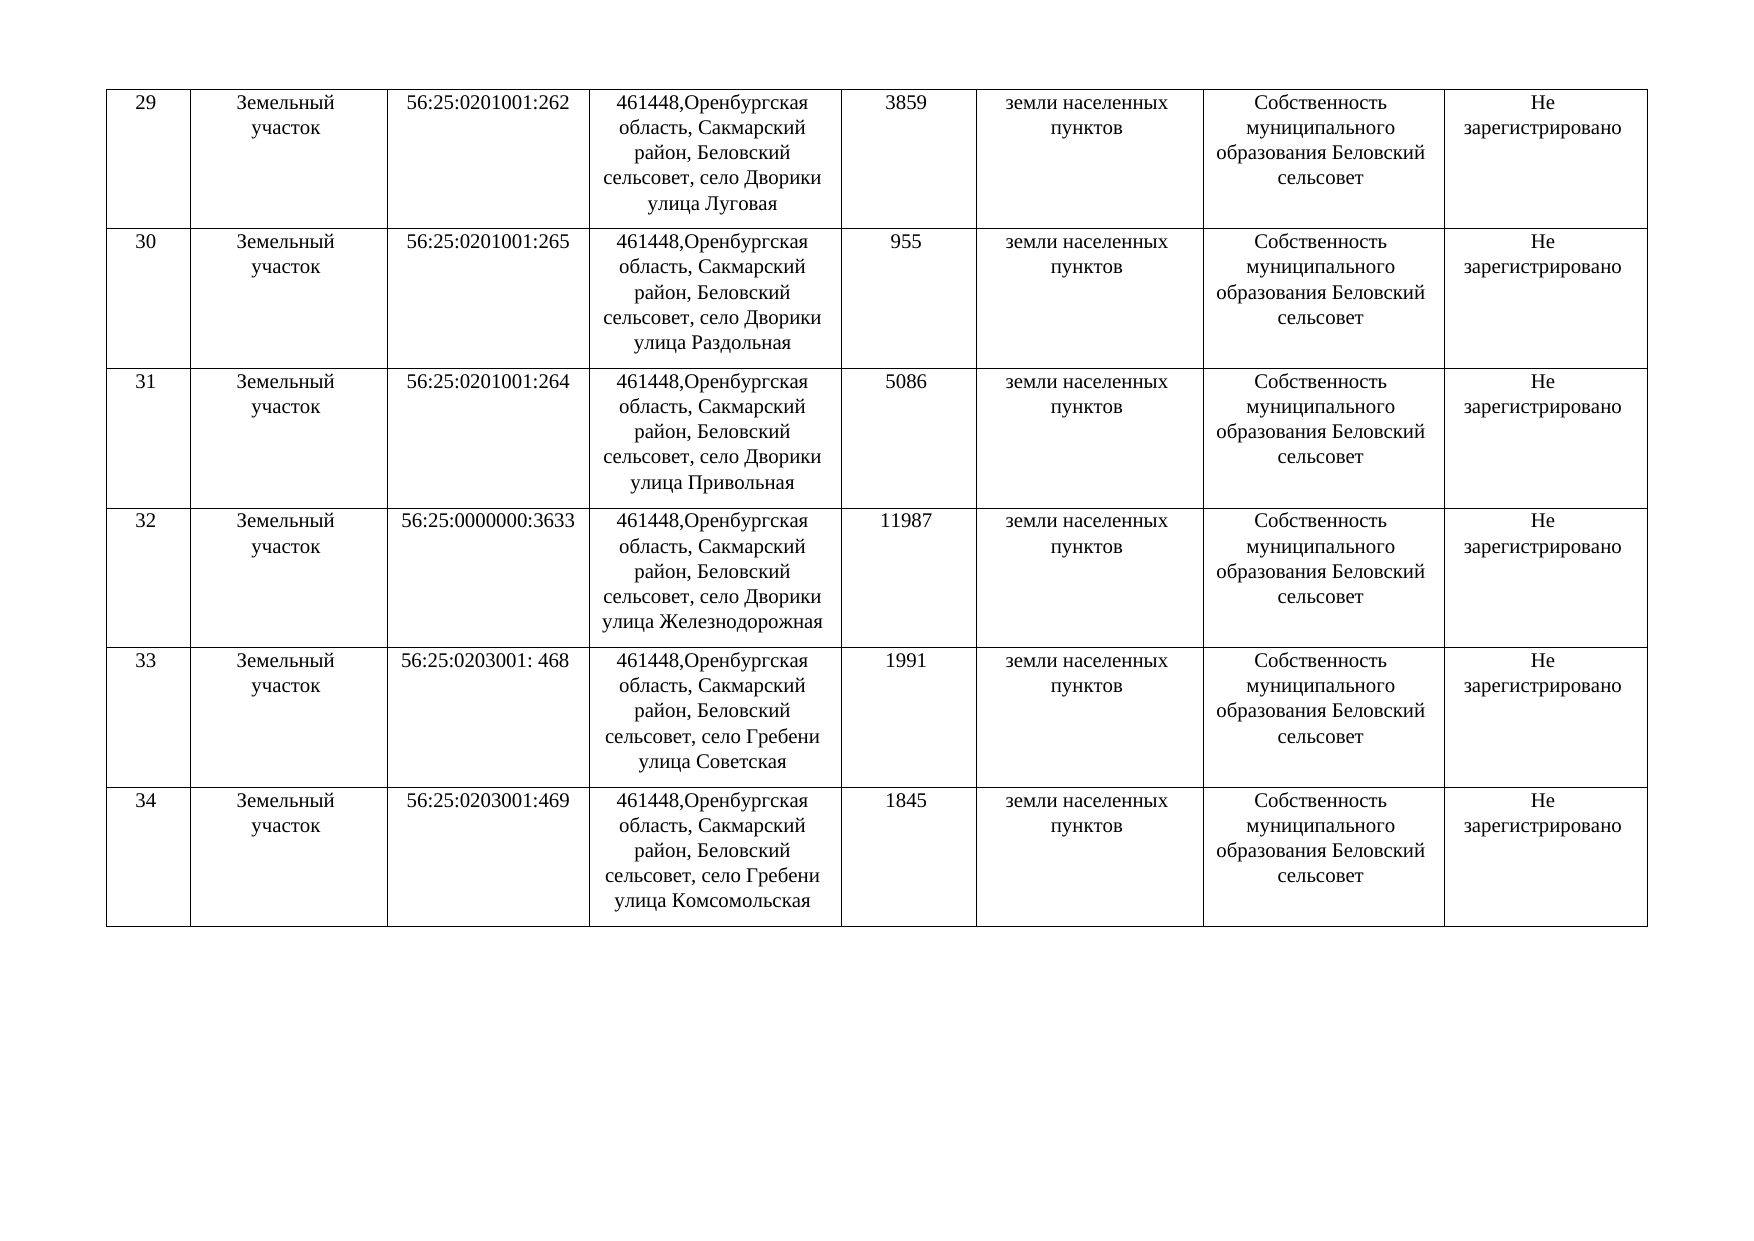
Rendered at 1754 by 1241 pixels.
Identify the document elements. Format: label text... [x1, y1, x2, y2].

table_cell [977, 788, 1203, 926]
table_cell 32 [107, 509, 190, 647]
table_cell 33 [107, 648, 190, 787]
table_cell 30 [107, 229, 190, 368]
table_cell 56:25:0203001:469 [388, 788, 589, 926]
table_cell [1204, 90, 1444, 228]
table_cell 56:25:0201001:262 [388, 90, 589, 228]
table_cell Собственность муниципального образования Беловский сельсовет [1204, 369, 1444, 507]
table_cell Земельный участок [191, 788, 387, 926]
table_cell Земельный участок [191, 509, 387, 647]
table_cell 1845 [842, 788, 976, 926]
table_cell Собственность муниципального образования Беловский сельсовет [1204, 229, 1444, 368]
table_cell 56:25:0203001: 468 [388, 648, 589, 787]
table_cell 461448,Оренбургская область, Сакмарский район, Беловский сельсовет, село Гребени улица Советская [590, 648, 841, 787]
table_cell Не зарегистрировано [1445, 229, 1647, 368]
table_cell Земельный участок [191, 90, 387, 228]
table_cell Земельный участок [191, 648, 387, 787]
table_cell 461448,Оренбургская область, Сакмарский район, Беловский сельсовет, село Дворики улица Луговая [590, 90, 841, 228]
table_cell 461448,Оренбургская область, Сакмарский район, Беловский сельсовет, село Дворики улица Раздольная [590, 229, 841, 368]
table_cell 955 [842, 229, 976, 368]
table_cell Не зарегистрировано [1445, 369, 1647, 507]
table_cell земли населенных пунктов [977, 509, 1203, 647]
table_cell Не зарегистрировано [1445, 648, 1647, 787]
table_cell Не зарегистрировано [1445, 509, 1647, 647]
table_cell земли населенных пунктов [977, 648, 1203, 787]
table_cell 461448,Оренбургская область, Сакмарский район, Беловский сельсовет, село Дворики улица Привольная [590, 369, 841, 507]
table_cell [1204, 788, 1444, 926]
table_cell Земельный участок [191, 369, 387, 507]
table_cell Собственность муниципального образования Беловский сельсовет [1204, 509, 1444, 647]
table_cell Не зарегистрировано [1445, 90, 1647, 228]
table_cell 3859 [842, 90, 976, 228]
table_cell 29 [107, 90, 190, 228]
table_cell Собственность муниципального образования Беловский сельсовет [1204, 648, 1444, 787]
table_cell 56:25:0000000:3633 [388, 509, 589, 647]
table_cell земли населенных пунктов [977, 369, 1203, 507]
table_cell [977, 90, 1203, 228]
table_cell 461448,Оренбургская область, Сакмарский район, Беловский сельсовет, село Гребени улица Комсомольская [590, 788, 841, 926]
table_cell 1991 [842, 648, 976, 787]
table_cell 5086 [842, 369, 976, 507]
table_cell 31 [107, 369, 190, 507]
table_cell 56:25:0201001:265 [388, 229, 589, 368]
table_cell Земельный участок [191, 229, 387, 368]
table_cell 56:25:0201001:264 [388, 369, 589, 507]
table_cell Не зарегистрировано [1445, 788, 1647, 926]
table_cell земли населенных пунктов [977, 229, 1203, 368]
table_cell 461448,Оренбургская область, Сакмарский район, Беловский сельсовет, село Дворики улица Железнодорожная [590, 509, 841, 647]
table_cell 11987 [842, 509, 976, 647]
table_cell 34 [107, 788, 190, 926]
